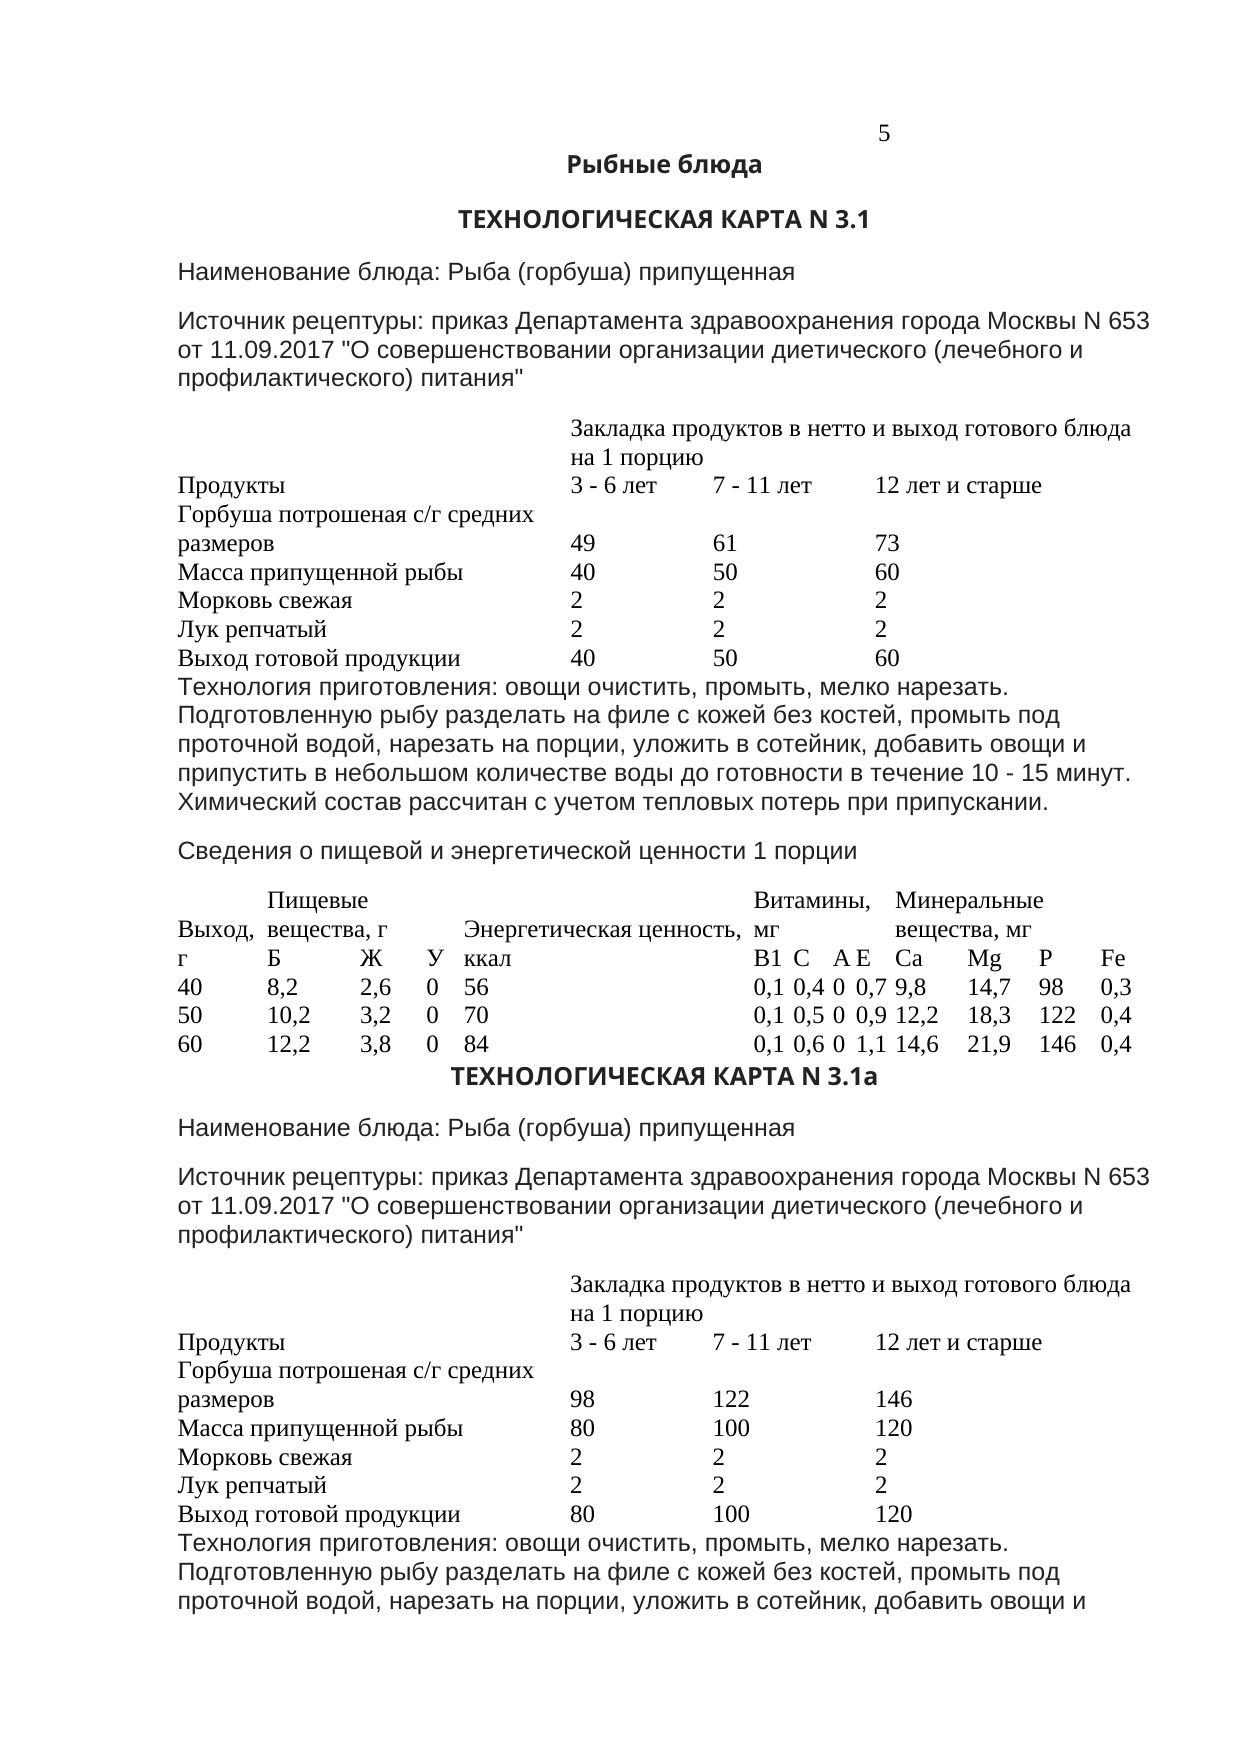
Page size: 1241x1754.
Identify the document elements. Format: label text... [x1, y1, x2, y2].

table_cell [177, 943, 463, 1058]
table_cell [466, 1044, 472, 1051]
text Сведения о пищевой и энергетической ценности 1 порции [177, 836, 1152, 865]
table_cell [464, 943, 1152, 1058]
text ТЕХНОЛОГИЧЕСКАЯ КАРТА N 3.1а [177, 1058, 1152, 1092]
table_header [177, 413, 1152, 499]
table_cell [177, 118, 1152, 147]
text Рыбные блюда [177, 147, 1152, 181]
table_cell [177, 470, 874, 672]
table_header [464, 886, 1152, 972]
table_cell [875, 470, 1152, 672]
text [177, 1528, 1152, 1614]
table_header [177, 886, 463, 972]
text Источник рецептуры: приказ Департамента здравоохранения города Москвы N 653 от 11.09.2017 "О совершенствовании организации диетического (лечебного и профилактического) питания" [177, 1162, 1152, 1249]
text Наименование блюда: Рыба (горбуша) припущенная [177, 1113, 1152, 1142]
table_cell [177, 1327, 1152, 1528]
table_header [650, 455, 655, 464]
text Источник рецептуры: приказ Департамента здравоохранения города Москвы N 653 от 11.09.2017 "О совершенствовании организации диетического (лечебного и профилактического) питания" [177, 306, 1152, 392]
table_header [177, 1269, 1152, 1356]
text Наименование блюда: Рыба (горбуша) припущенная [177, 256, 1152, 285]
text ТЕХНОЛОГИЧЕСКАЯ КАРТА N 3.1 [177, 202, 1152, 236]
